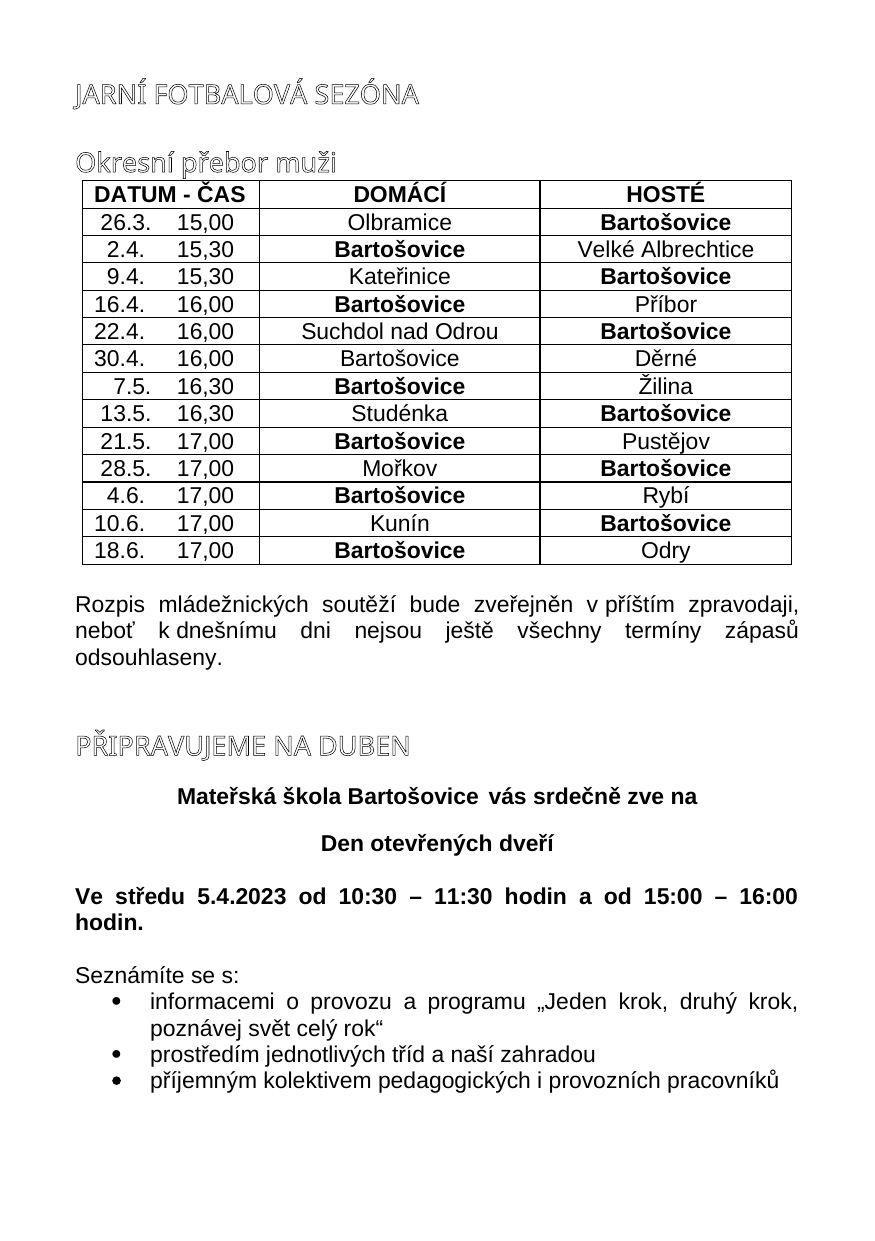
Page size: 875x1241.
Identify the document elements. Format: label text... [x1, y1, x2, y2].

table_cell Bartošovice [260, 345, 539, 372]
table_cell 22.4. 16,00 [83, 318, 259, 344]
table_cell Kateřinice [260, 263, 539, 289]
table_cell 2.4. 15,30 [83, 236, 259, 262]
text Seznámíte se s: [75, 962, 799, 988]
table_cell 10.6. 17,00 [83, 510, 259, 536]
table_cell Bartošovice [541, 510, 791, 536]
table_cell Suchdol nad Odrou [260, 318, 539, 344]
table_cell 4.6. 17,00 [83, 483, 259, 509]
table_cell 26.3. 15,00 [83, 209, 259, 235]
table_cell Bartošovice [541, 400, 791, 427]
table_cell Bartošovice [260, 236, 539, 262]
table_cell Bartošovice [260, 483, 539, 509]
list informacemi o provozu a programu „Jeden krok, druhý krok, poznávej svět celý rok“ [112, 988, 799, 1041]
table_cell Pustějov [541, 428, 791, 454]
table_cell 30.4. 16,00 [83, 345, 259, 372]
table_cell 13.5. 16,30 [83, 400, 259, 427]
table_cell Děrné [541, 345, 791, 372]
table_cell Bartošovice [260, 291, 539, 317]
table_cell 16.4. 16,00 [83, 291, 259, 317]
table_cell Studénka [260, 400, 539, 427]
table_cell Odry [541, 537, 791, 563]
table_cell Příbor [541, 291, 791, 317]
table_cell Kunín [260, 510, 539, 536]
table_cell 21.5. 17,00 [83, 428, 259, 454]
table_cell 7.5. 16,30 [83, 373, 259, 399]
table_cell Bartošovice [260, 428, 539, 454]
table_cell Velké Albrechtice [541, 236, 791, 262]
table_cell 28.5. 17,00 [83, 455, 259, 481]
text Ve středu 5.4.2023 od 10:30 – 11:30 hodin a od 15:00 – 16:00 hodin. [75, 883, 799, 935]
table_cell Bartošovice [541, 318, 791, 344]
table_header DATUM - ČAS [83, 181, 259, 207]
table_cell 18.6. 17,00 [83, 537, 259, 563]
table_cell Bartošovice [260, 373, 539, 399]
list prostředím jednotlivých tříd a naší zahradou [112, 1041, 799, 1067]
table_cell Bartošovice [260, 537, 539, 563]
text PŘIPRAVUJEME NA DUBEN [75, 726, 799, 763]
table_cell Bartošovice [541, 455, 791, 481]
table_cell Mořkov [260, 455, 539, 481]
list příjemným kolektivem pedagogických i provozních pracovníků [112, 1067, 799, 1093]
table_cell 9.4. 15,30 [83, 263, 259, 289]
table_cell Bartošovice [541, 209, 791, 235]
table_cell Olbramice [260, 209, 539, 235]
table_header DOMÁCÍ [260, 181, 539, 207]
table_cell Rybí [541, 483, 791, 509]
text Rozpis mládežnických soutěží bude zveřejněn v příštím zpravodaji, neboť k dnešnímu dni nejsou ještě všechny termíny zápasů odsouhlaseny. [75, 591, 799, 670]
table_cell Žilina [541, 373, 791, 399]
text Den otevřených dveří [75, 830, 799, 856]
table_header HOSTÉ [541, 181, 791, 207]
text JARNÍ FOTBALOVÁ SEZÓNA [75, 75, 799, 112]
text Okresní přebor muži [75, 143, 799, 180]
text Mateřská škola Bartošovice vás srdečně zve na [75, 783, 799, 809]
table_cell Bartošovice [541, 263, 791, 289]
